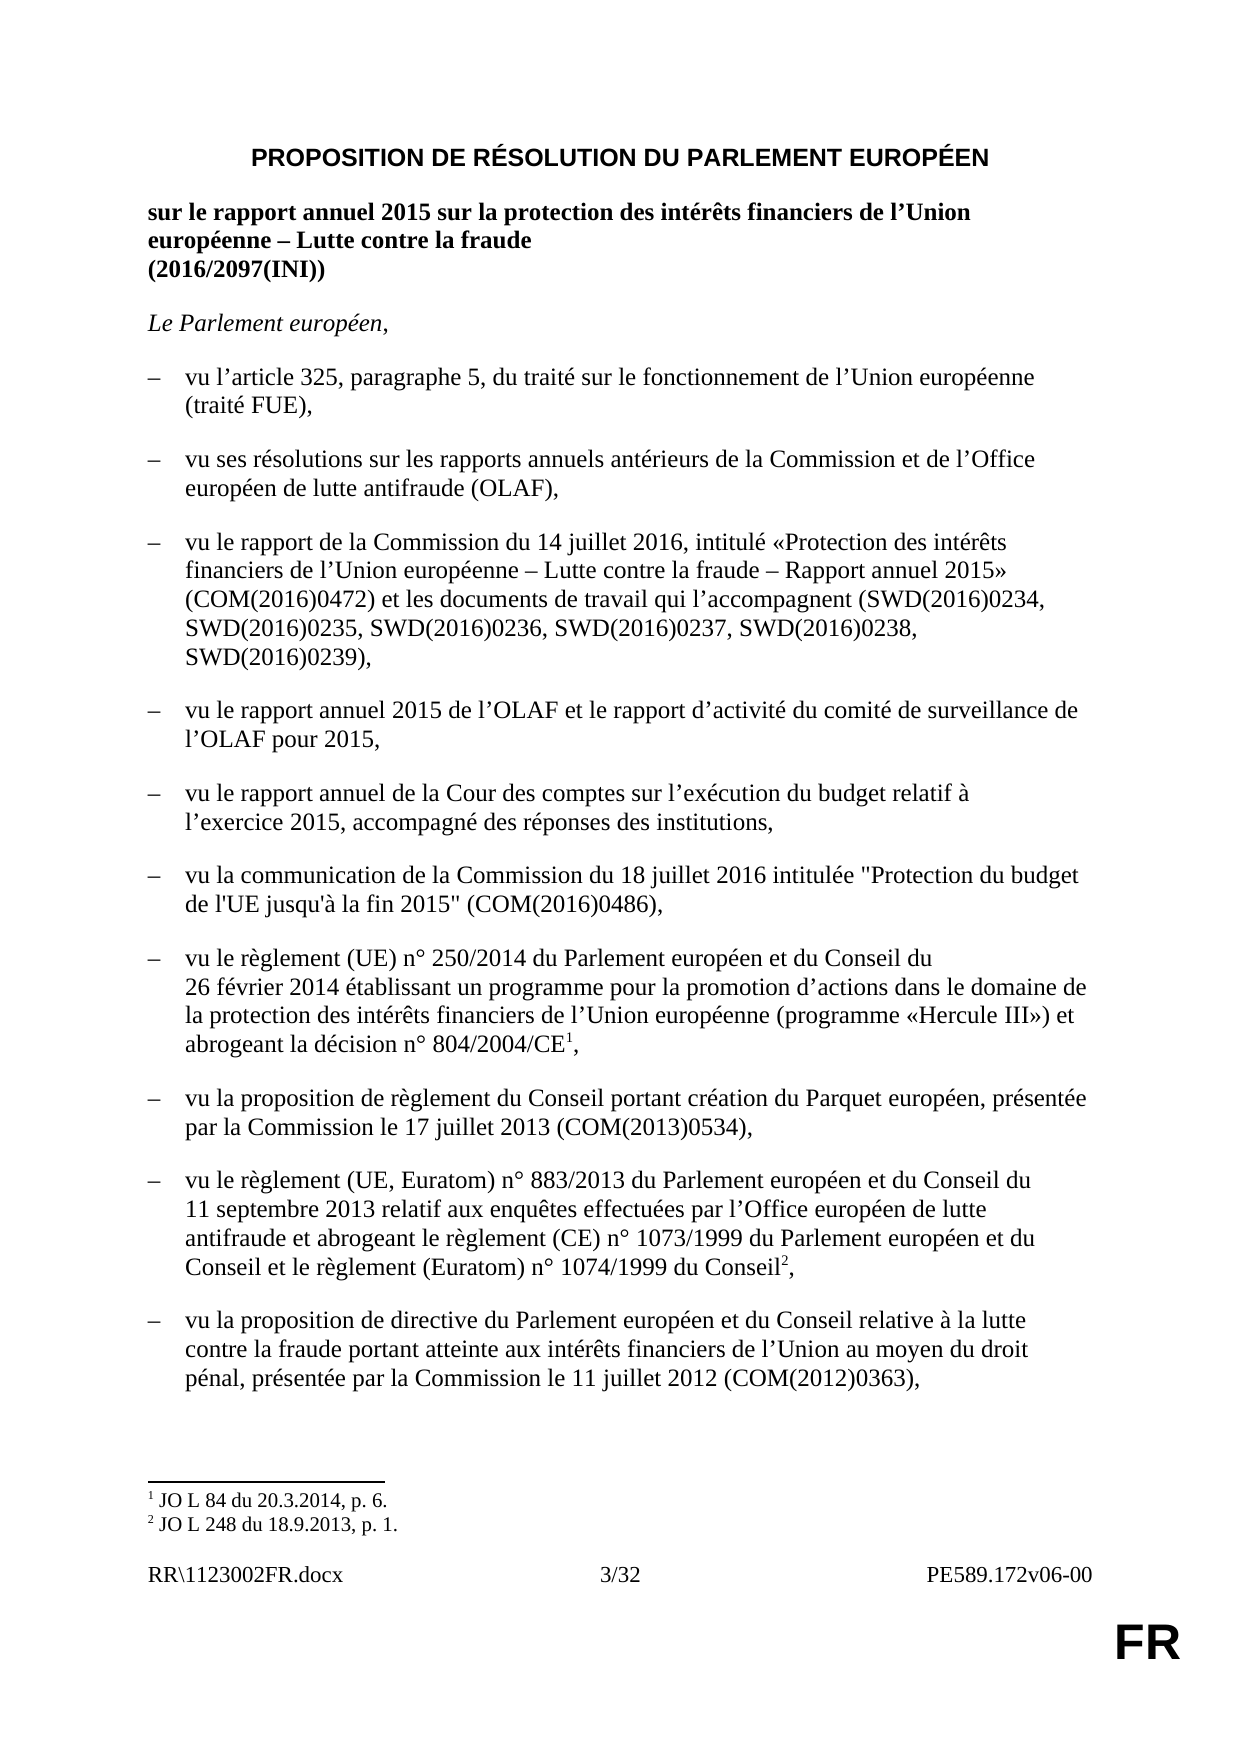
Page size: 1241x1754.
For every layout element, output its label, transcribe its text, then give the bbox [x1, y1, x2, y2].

text – vu le règlement (UE) n° 250/2014 du Parlement européen et du Conseil du 26 février 2014 établissant un programme pour la promotion d’actions dans le domaine de la protection des intérêts financiers de l’Union européenne (programme «Hercule III») et abrogeant la décision n° 804/2004/CE, [148, 943, 1092, 1058]
text – vu ses résolutions sur les rapports annuels antérieurs de la Commission et de l’Office européen de lutte antifraude (OLAF), [148, 444, 1092, 502]
text (2016/2097(INI)) [148, 254, 1092, 283]
text – vu le règlement (UE, Euratom) n° 883/2013 du Parlement européen et du Conseil du 11 septembre 2013 relatif aux enquêtes effectuées par l’Office européen de lutte antifraude et abrogeant le règlement (CE) n° 1073/1999 du Parlement européen et du Conseil et le règlement (Euratom) n° 1074/1999 du Conseil, [148, 1166, 1092, 1281]
text – vu la proposition de règlement du Conseil portant création du Parquet européen, présentée par la Commission le 17 juillet 2013 (COM(2013)0534), [148, 1083, 1092, 1141]
subtitle PROPOSITION DE RÉSOLUTION DU PARLEMENT EUROPÉEN [148, 143, 1092, 172]
text – vu l’article 325, paragraphe 5, du traité sur le fonctionnement de l’Union européenne (traité FUE), [148, 362, 1092, 419]
text sur le rapport annuel 2015 sur la protection des intérêts financiers de l’Union européenne – Lutte contre la fraude [148, 197, 1092, 254]
text – vu le rapport annuel de la Cour des comptes sur l’exécution du budget relatif à l’exercice 2015, accompagné des réponses des institutions, [148, 778, 1092, 836]
text – vu le rapport annuel 2015 de l’OLAF et le rapport d’activité du comité de surveillance de l’OLAF pour 2015, [148, 696, 1092, 753]
text – vu le rapport de la Commission du 14 juillet 2016, intitulé «Protection des intérêts financiers de l’Union européenne – Lutte contre la fraude – Rapport annuel 2015» (COM(2016)0472) et les documents de travail qui l’accompagnent (SWD(2016)0234, SWD(2016)0235, SWD(2016)0236, SWD(2016)0237, SWD(2016)0238, SWD(2016)0239), [148, 527, 1092, 671]
text – vu la proposition de directive du Parlement européen et du Conseil relative à la lutte contre la fraude portant atteinte aux intérêts financiers de l’Union au moyen du droit pénal, présentée par la Commission le 11 juillet 2012 (COM(2012)0363), [148, 1306, 1092, 1392]
text Le Parlement européen, [148, 308, 1092, 337]
text – vu la communication de la Commission du 18 juillet 2016 intitulée "Protection du budget de l'UE jusqu'à la fin 2015" (COM(2016)0486), [148, 861, 1092, 918]
